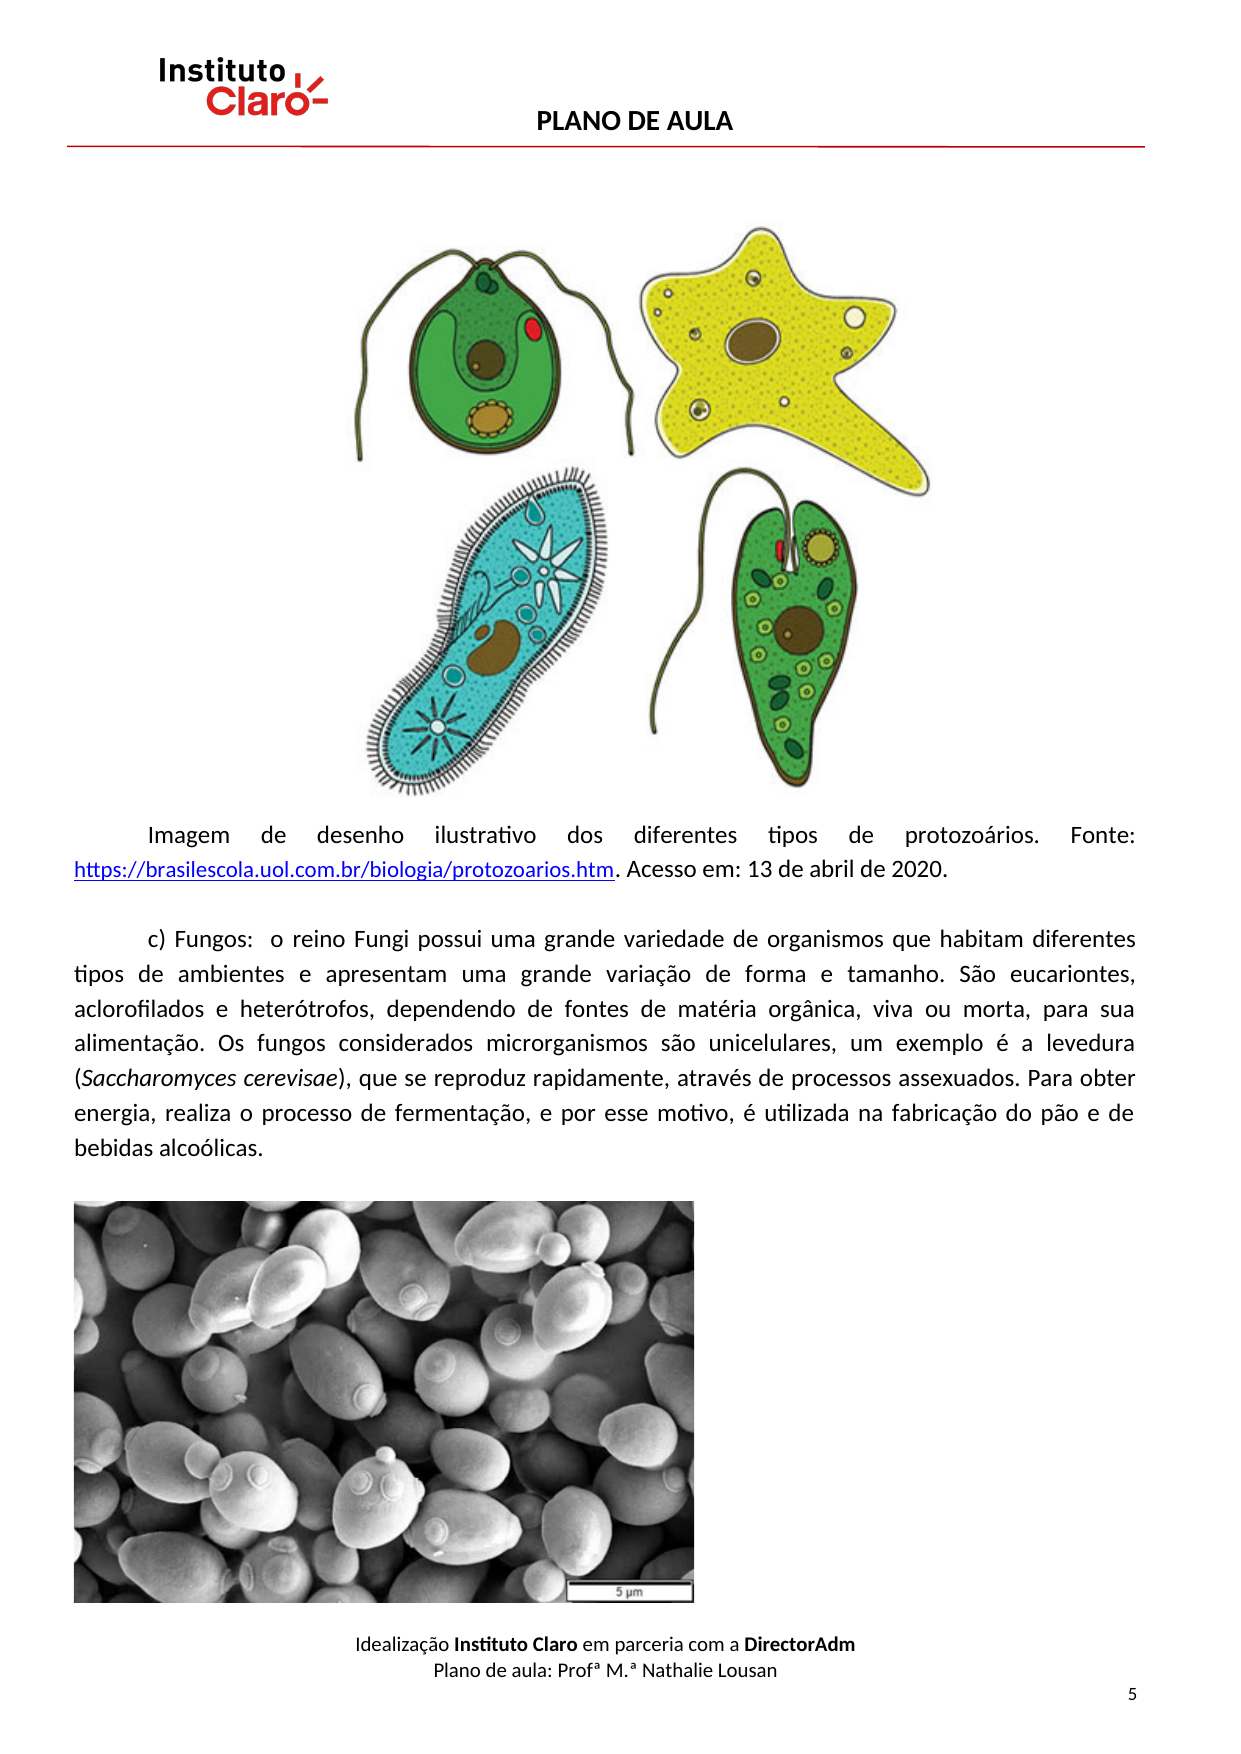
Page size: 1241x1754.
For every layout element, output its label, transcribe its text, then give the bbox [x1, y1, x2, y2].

picture [73, 1201, 695, 1603]
text Imagem de desenho ilustrativo dos diferentes tipos de protozoários. Fonte: https://brasilescola.uol.com.br/biologia/protozoarios.htm. Acesso em: 13 de abril de 2020. [74, 819, 1137, 884]
text c) Fungos: o reino Fungi possui uma grande variedade de organismos que habitam diferentes tipos de ambientes e apresentam uma grande variação de forma e tamanho. São eucariontes, aclorofilados e heterótrofos, dependendo de fontes de matéria orgânica, viva ou morta, para sua alimentação. Os fungos considerados microrganismos são unicelulares, um exemplo é a levedura (Saccharomyces cerevisae), que se reproduz rapidamente, através de processos assexuados. Para obter energia, realiza o processo de fermentação, e por esse motivo, é utilizada na fabricação do pão e de bebidas alcoólicas. [74, 923, 1137, 1162]
picture [333, 208, 952, 816]
picture [146, 46, 339, 131]
